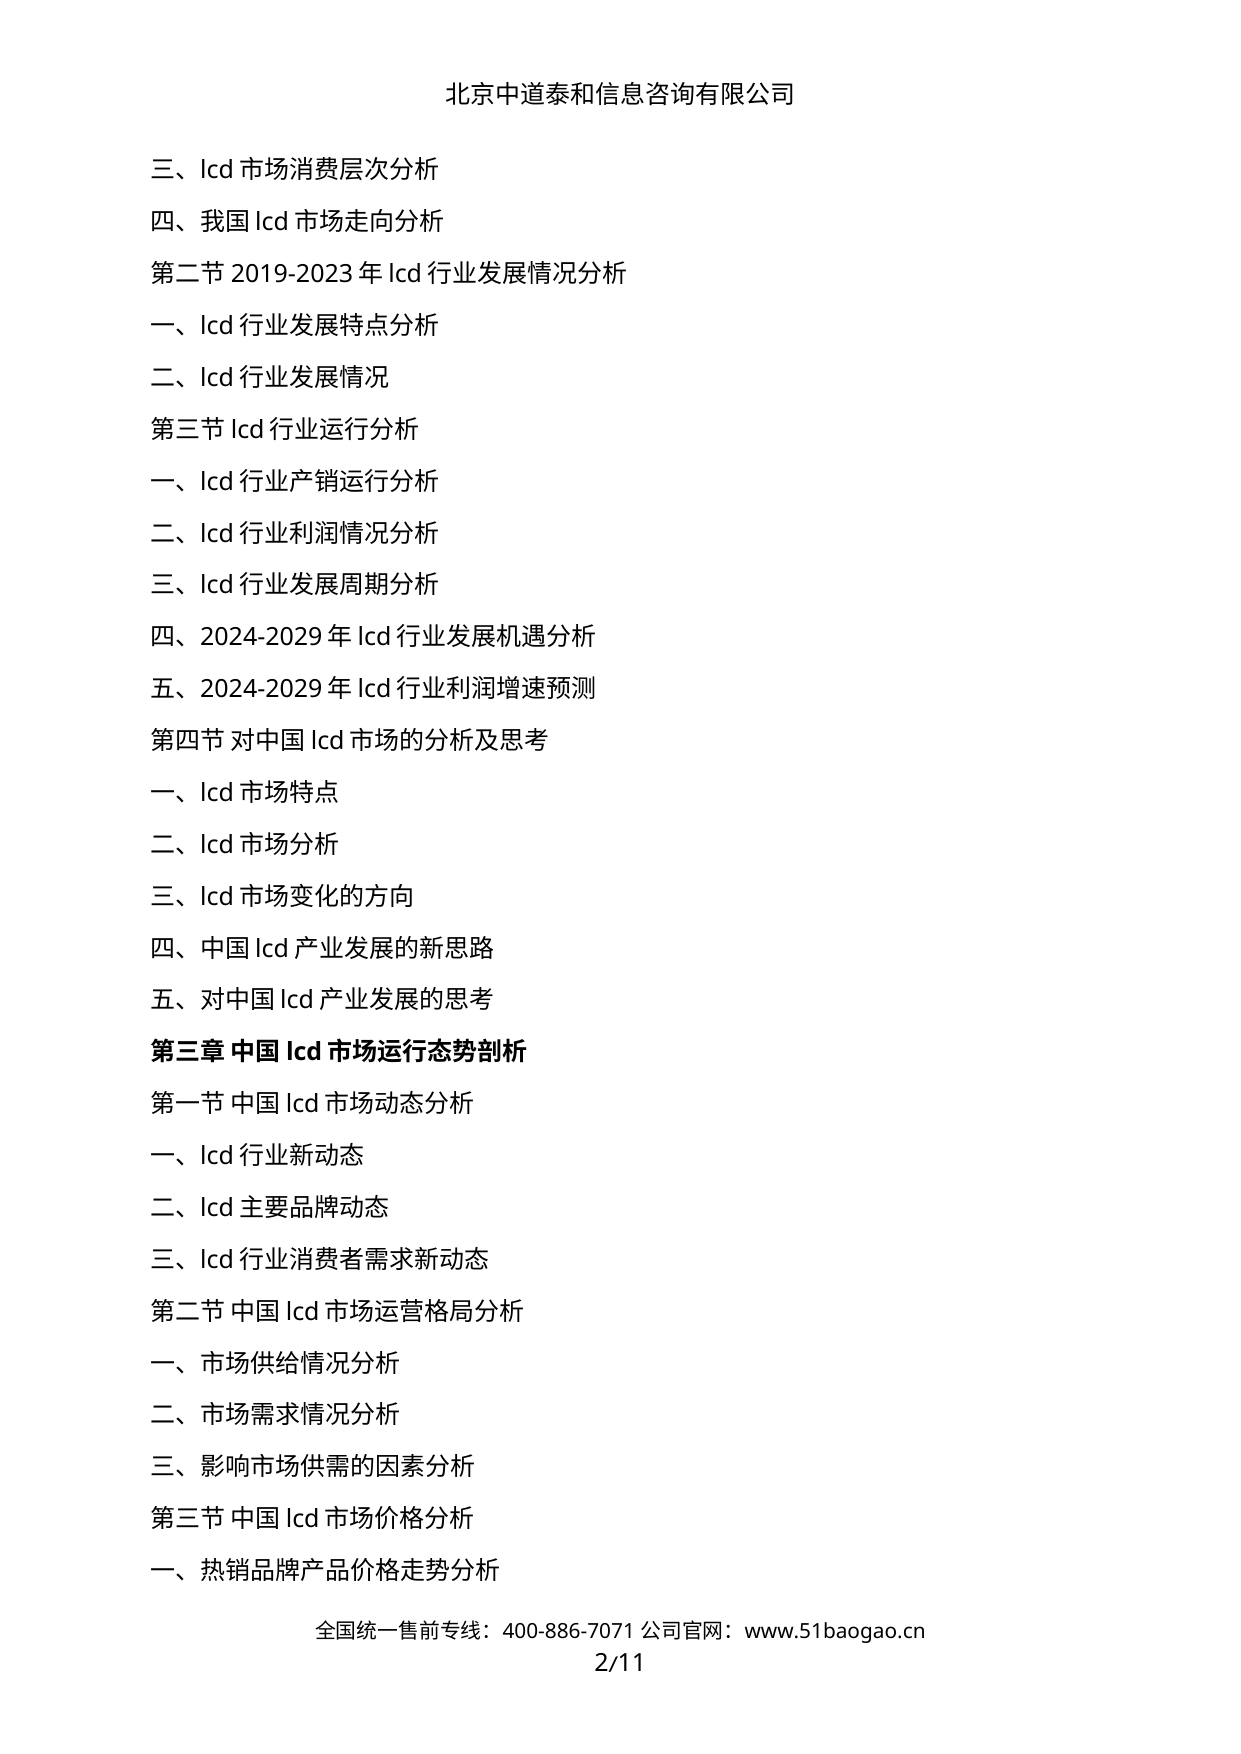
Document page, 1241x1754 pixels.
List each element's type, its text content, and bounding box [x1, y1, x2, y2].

text 四、我国lcd市场走向分析 [150, 202, 1090, 238]
text 三、lcd市场消费层次分析 [150, 150, 1090, 186]
text 二、市场需求情况分析 [150, 1395, 1090, 1431]
text 第三节 中国lcd市场价格分析 [150, 1499, 1090, 1535]
text 第一节 中国lcd市场动态分析 [150, 1084, 1090, 1120]
text 第二节 中国lcd市场运营格局分析 [150, 1291, 1090, 1327]
text 二、lcd行业发展情况 [150, 357, 1090, 394]
text 二、lcd主要品牌动态 [150, 1187, 1090, 1224]
text 一、lcd行业发展特点分析 [150, 306, 1090, 342]
text 第四节 对中国lcd市场的分析及思考 [150, 721, 1090, 757]
text 四、2024-2029年lcd行业发展机遇分析 [150, 617, 1090, 653]
text 一、lcd行业新动态 [150, 1136, 1090, 1172]
text 三、影响市场供需的因素分析 [150, 1447, 1090, 1483]
text 一、lcd行业产销运行分析 [150, 461, 1090, 497]
text 四、中国lcd产业发展的新思路 [150, 928, 1090, 964]
text 五、对中国lcd产业发展的思考 [150, 980, 1090, 1016]
text 五、2024-2029年lcd行业利润增速预测 [150, 669, 1090, 705]
text 二、lcd行业利润情况分析 [150, 513, 1090, 549]
text 三、lcd行业发展周期分析 [150, 565, 1090, 601]
text 一、市场供给情况分析 [150, 1343, 1090, 1379]
text 一、lcd市场特点 [150, 772, 1090, 809]
text 第二节 2019-2023年lcd行业发展情况分析 [150, 254, 1090, 290]
text 二、lcd市场分析 [150, 824, 1090, 861]
text 一、热销品牌产品价格走势分析 [150, 1551, 1090, 1587]
text 第三章 中国lcd市场运行态势剖析 [150, 1032, 1090, 1068]
text 三、lcd市场变化的方向 [150, 876, 1090, 912]
text 第三节 lcd行业运行分析 [150, 409, 1090, 446]
text 三、lcd行业消费者需求新动态 [150, 1239, 1090, 1276]
